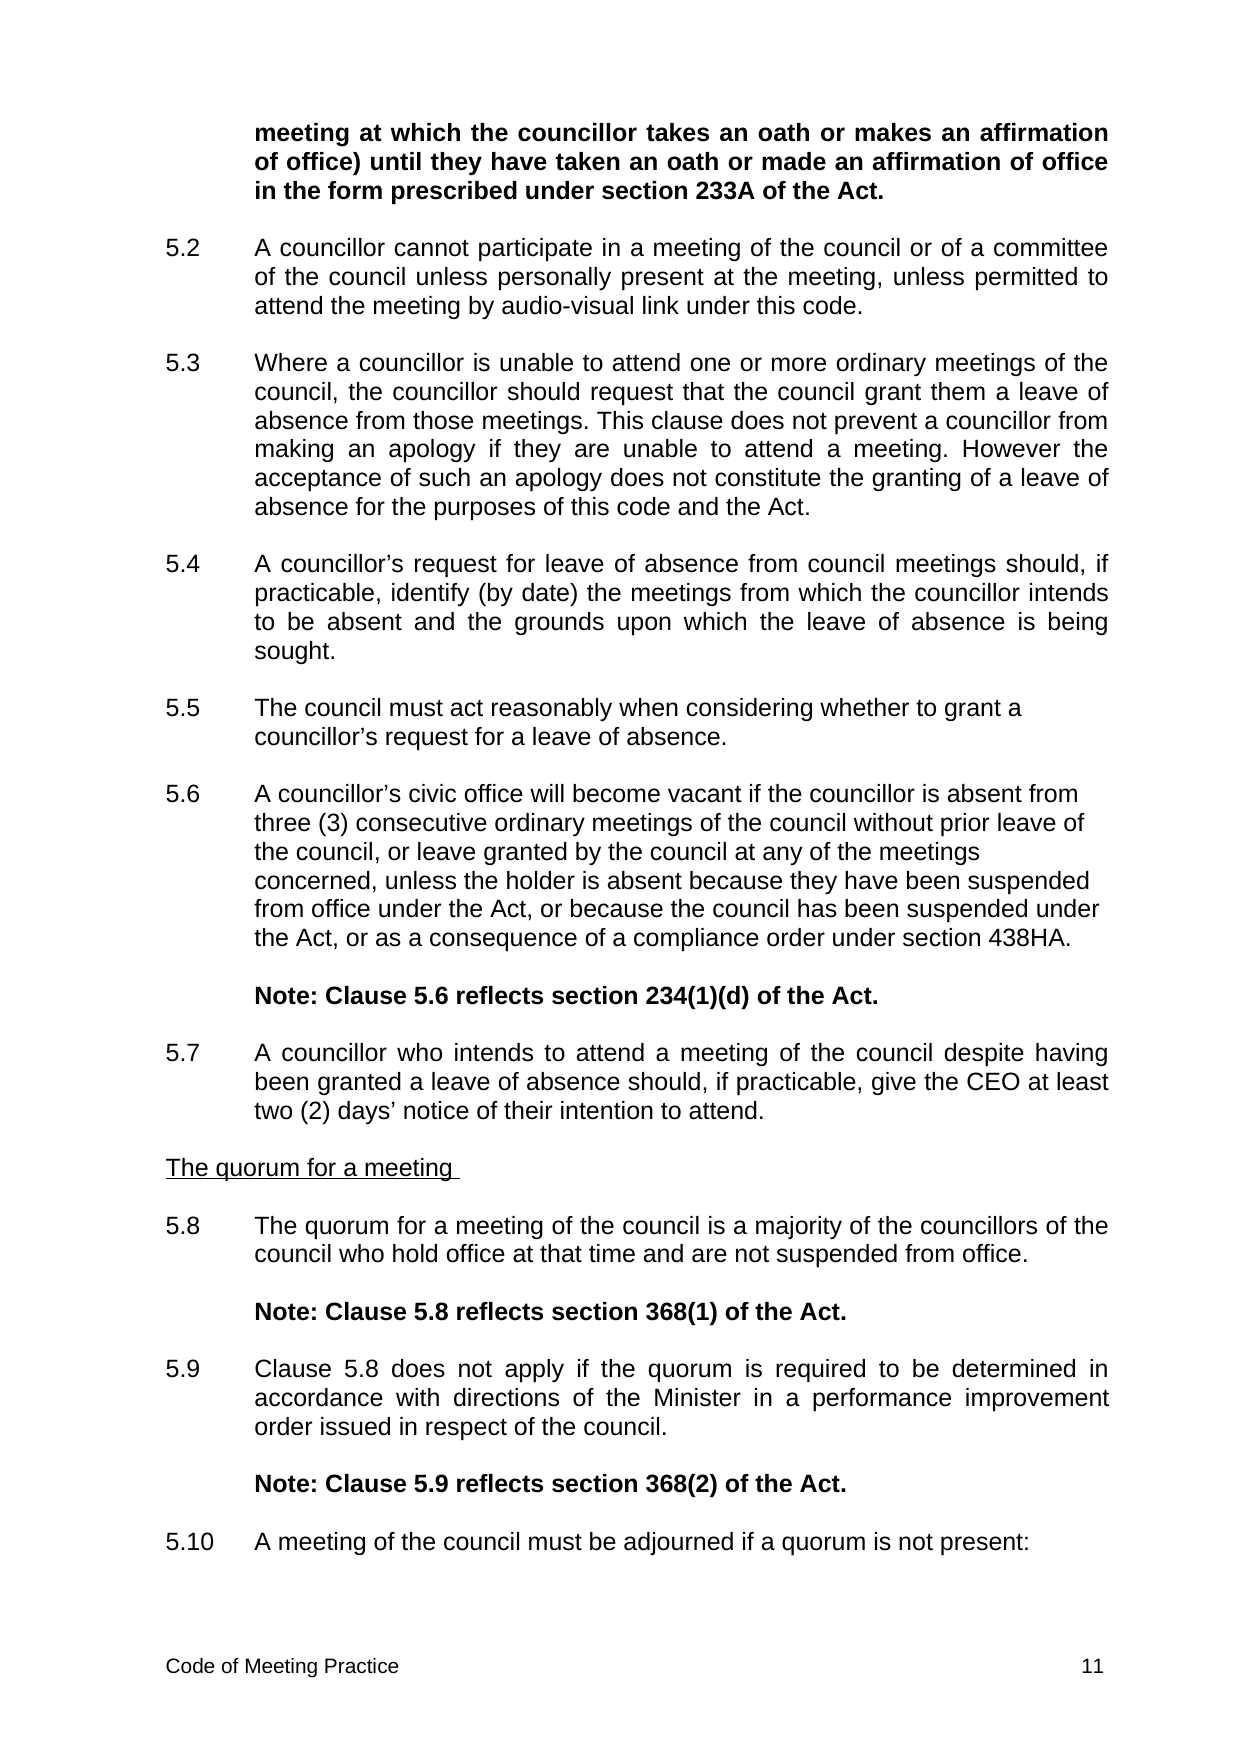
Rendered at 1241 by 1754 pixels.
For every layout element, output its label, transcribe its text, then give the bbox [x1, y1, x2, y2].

subtitle A councillor’s civic office will become vacant if the councillor is absent from three (3) consecutive ordinary meetings of the council without prior leave of the council, or leave granted by the council at any of the meetings concerned, unless the holder is absent because they have been suspended from office under the Act, or because the council has been suspended under the Act, or as a consequence of a compliance order under section 438HA. [165, 779, 1110, 952]
subtitle A councillor who intends to attend a meeting of the council despite having been granted a leave of absence should, if practicable, give the CEO at least two (2) days’ notice of their intention to attend. [165, 1038, 1110, 1124]
subtitle A councillor’s request for leave of absence from council meetings should, if practicable, identify (by date) the meetings from which the councillor intends to be absent and the grounds upon which the leave of absence is being sought. [165, 549, 1110, 664]
subtitle The quorum for a meeting of the council is a majority of the councillors of the council who hold office at that time and are not suspended from office. [165, 1211, 1110, 1268]
text Note: Clause 5.6 reflects section 234(1)(d) of the Act. [165, 981, 1110, 1009]
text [165, 118, 1110, 204]
text The quorum for a meeting [165, 1153, 1110, 1182]
subtitle Clause 5.8 does not apply if the quorum is required to be determined in accordance with directions of the Minister in a performance improvement order issued in respect of the council. [165, 1354, 1110, 1441]
text Note: Clause 5.9 reflects section 368(2) of the Act. [165, 1469, 1110, 1498]
subtitle The council must act reasonably when considering whether to grant a councillor’s request for a leave of absence. [165, 693, 1110, 751]
text Note: Clause 5.8 reflects section 368(1) of the Act. [165, 1297, 1110, 1326]
subtitle Where a councillor is unable to attend one or more ordinary meetings of the council, the councillor should request that the council grant them a leave of absence from those meetings. This clause does not prevent a councillor from making an apology if they are unable to attend a meeting. However the acceptance of such an apology does not constitute the granting of a leave of absence for the purposes of this code and the Act. [165, 348, 1110, 521]
subtitle A meeting of the council must be adjourned if a quorum is not present: [165, 1527, 1110, 1556]
subtitle A councillor cannot participate in a meeting of the council or of a committee of the council unless personally present at the meeting, unless permitted to attend the meeting by audio-visual link under this code. [165, 233, 1110, 319]
